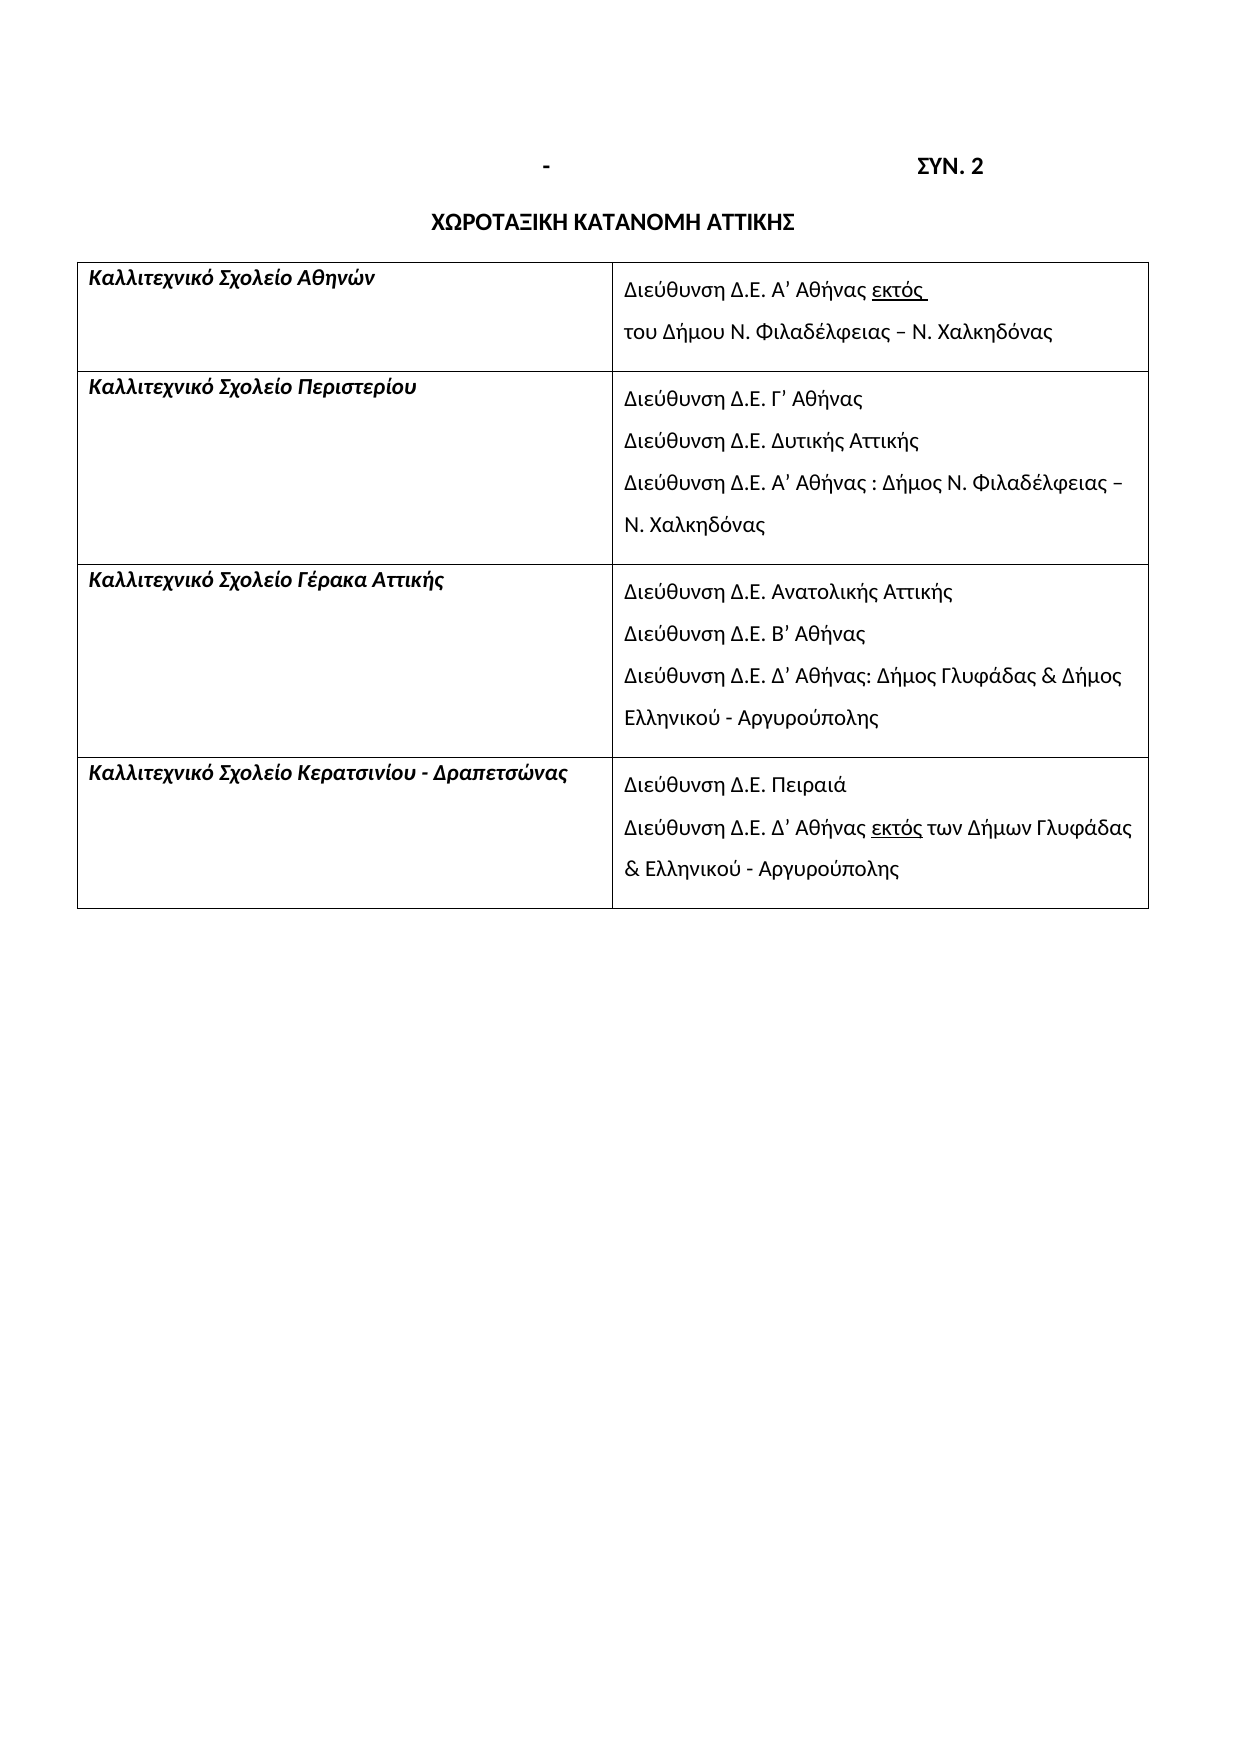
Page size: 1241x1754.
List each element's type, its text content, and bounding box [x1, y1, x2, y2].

table_cell Καλλιτεχνικό Σχολείο Περιστερίου [78, 372, 612, 564]
table_cell Καλλιτεχνικό Σχολείο Κερατσινίου - Δραπετσώνας [78, 758, 612, 908]
table_cell Καλλιτεχνικό Σχολείο Γέρακα Αττικής [78, 565, 612, 757]
table_cell Διεύθυνση Δ.Ε. Ανατολικής Αττικής Διεύθυνση Δ.Ε. Β’ Αθήνας Διεύθυνση Δ.Ε. Δ’ Αθήνας: Δήμος Γλυφάδας & Δήμος Ελληνικού - Αργυρούπολης [613, 565, 1148, 757]
table_cell Διεύθυνση Δ.Ε. Γ’ Αθήνας Διεύθυνση Δ.Ε. Δυτικής Αττικής Διεύθυνση Δ.Ε. Α’ Αθήνας : Δήμος Ν. Φιλαδέλφειας – Ν. Χαλκηδόνας [613, 372, 1148, 564]
text ΧΩΡΟΤΑΞΙΚΗ ΚΑΤΑΝΟΜΗ ΑΤΤΙΚΗΣ [89, 206, 1137, 236]
text - ΣΥΝ. 2 [314, 150, 1137, 181]
table_header Διεύθυνση Δ.Ε. Α’ Αθήνας εκτός του Δήμου Ν. Φιλαδέλφειας – Ν. Χαλκηδόνας [613, 263, 1148, 371]
table_cell Διεύθυνση Δ.Ε. Πειραιά Διεύθυνση Δ.Ε. Δ’ Αθήνας εκτός των Δήμων Γλυφάδας & Ελληνικού - Αργυρούπολης [613, 758, 1148, 908]
table_header Καλλιτεχνικό Σχολείο Αθηνών [78, 263, 612, 371]
